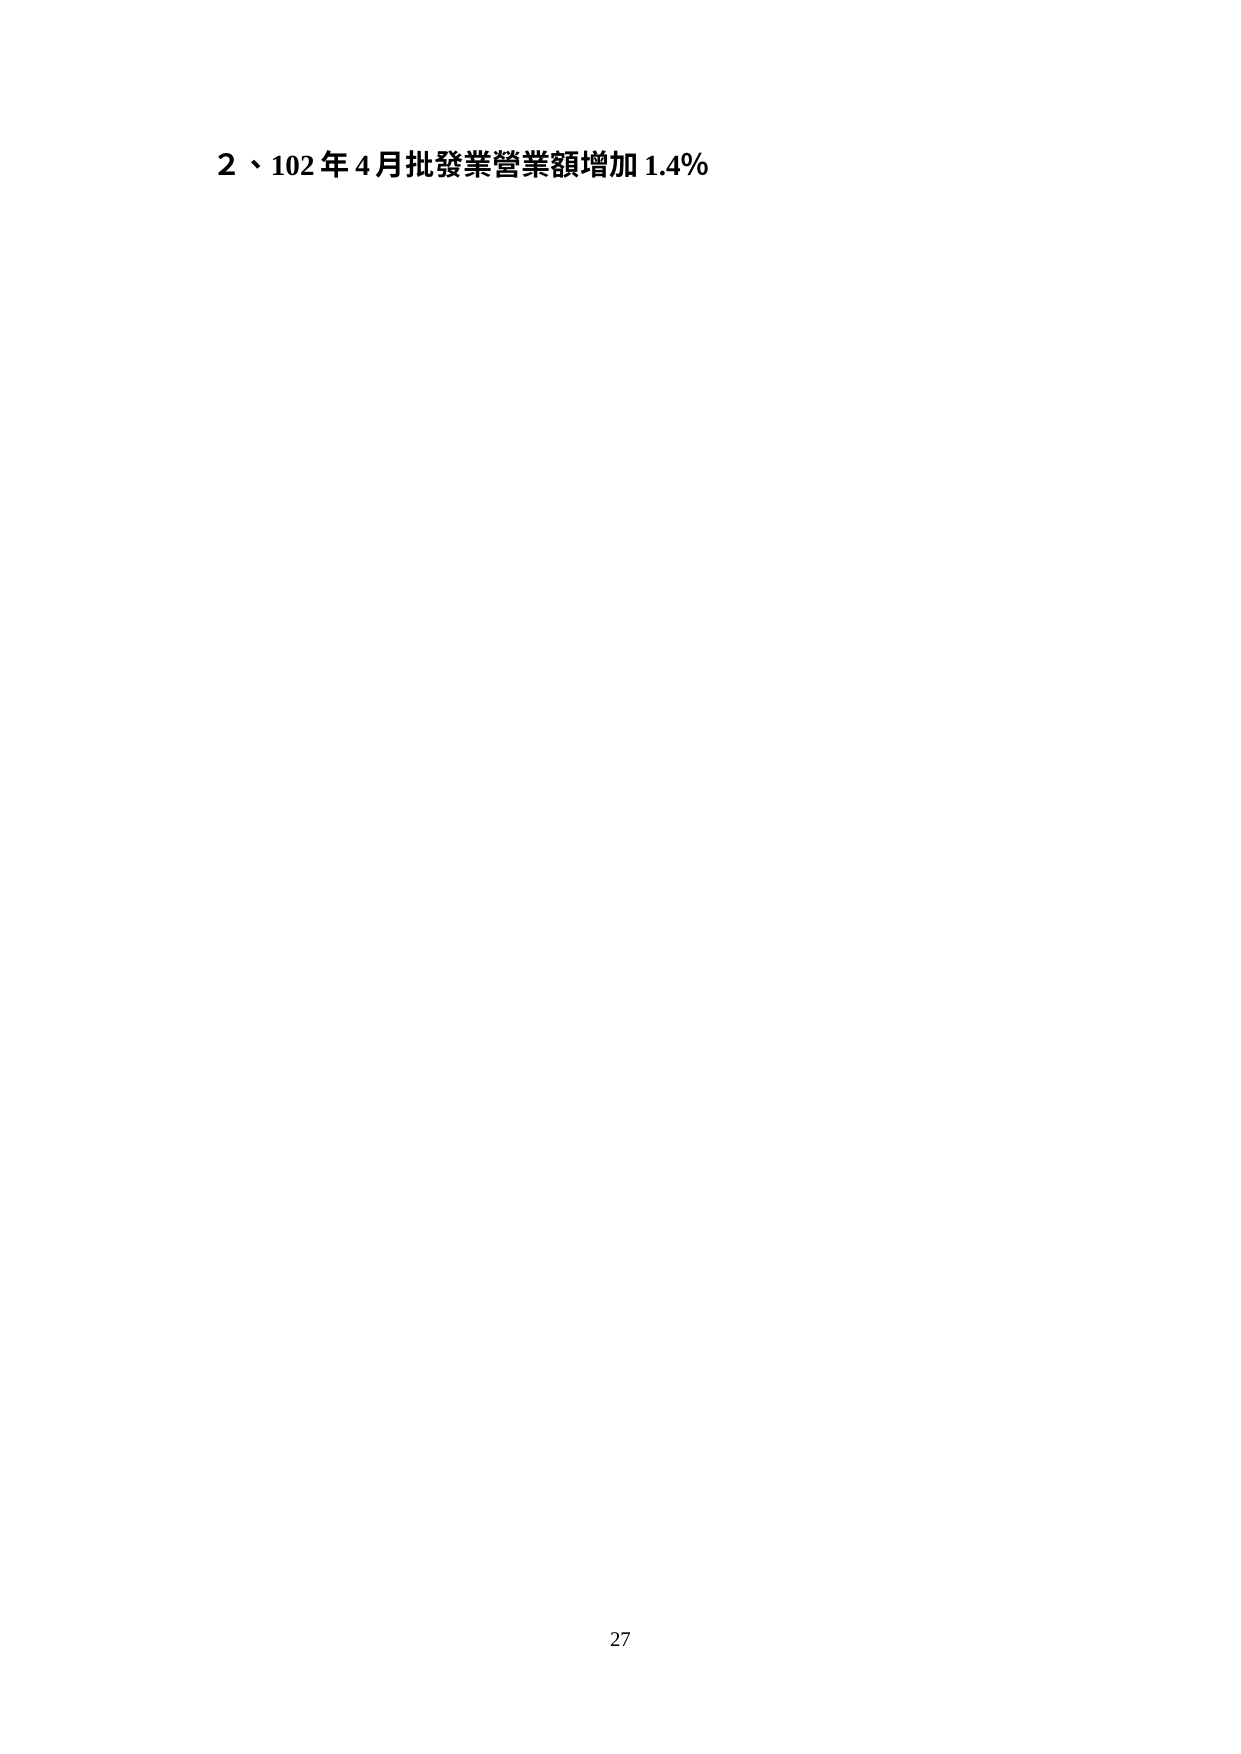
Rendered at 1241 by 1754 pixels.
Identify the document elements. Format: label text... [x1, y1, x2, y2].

text ２、102年4月批發業營業額增加1.4％ [212, 142, 1053, 184]
